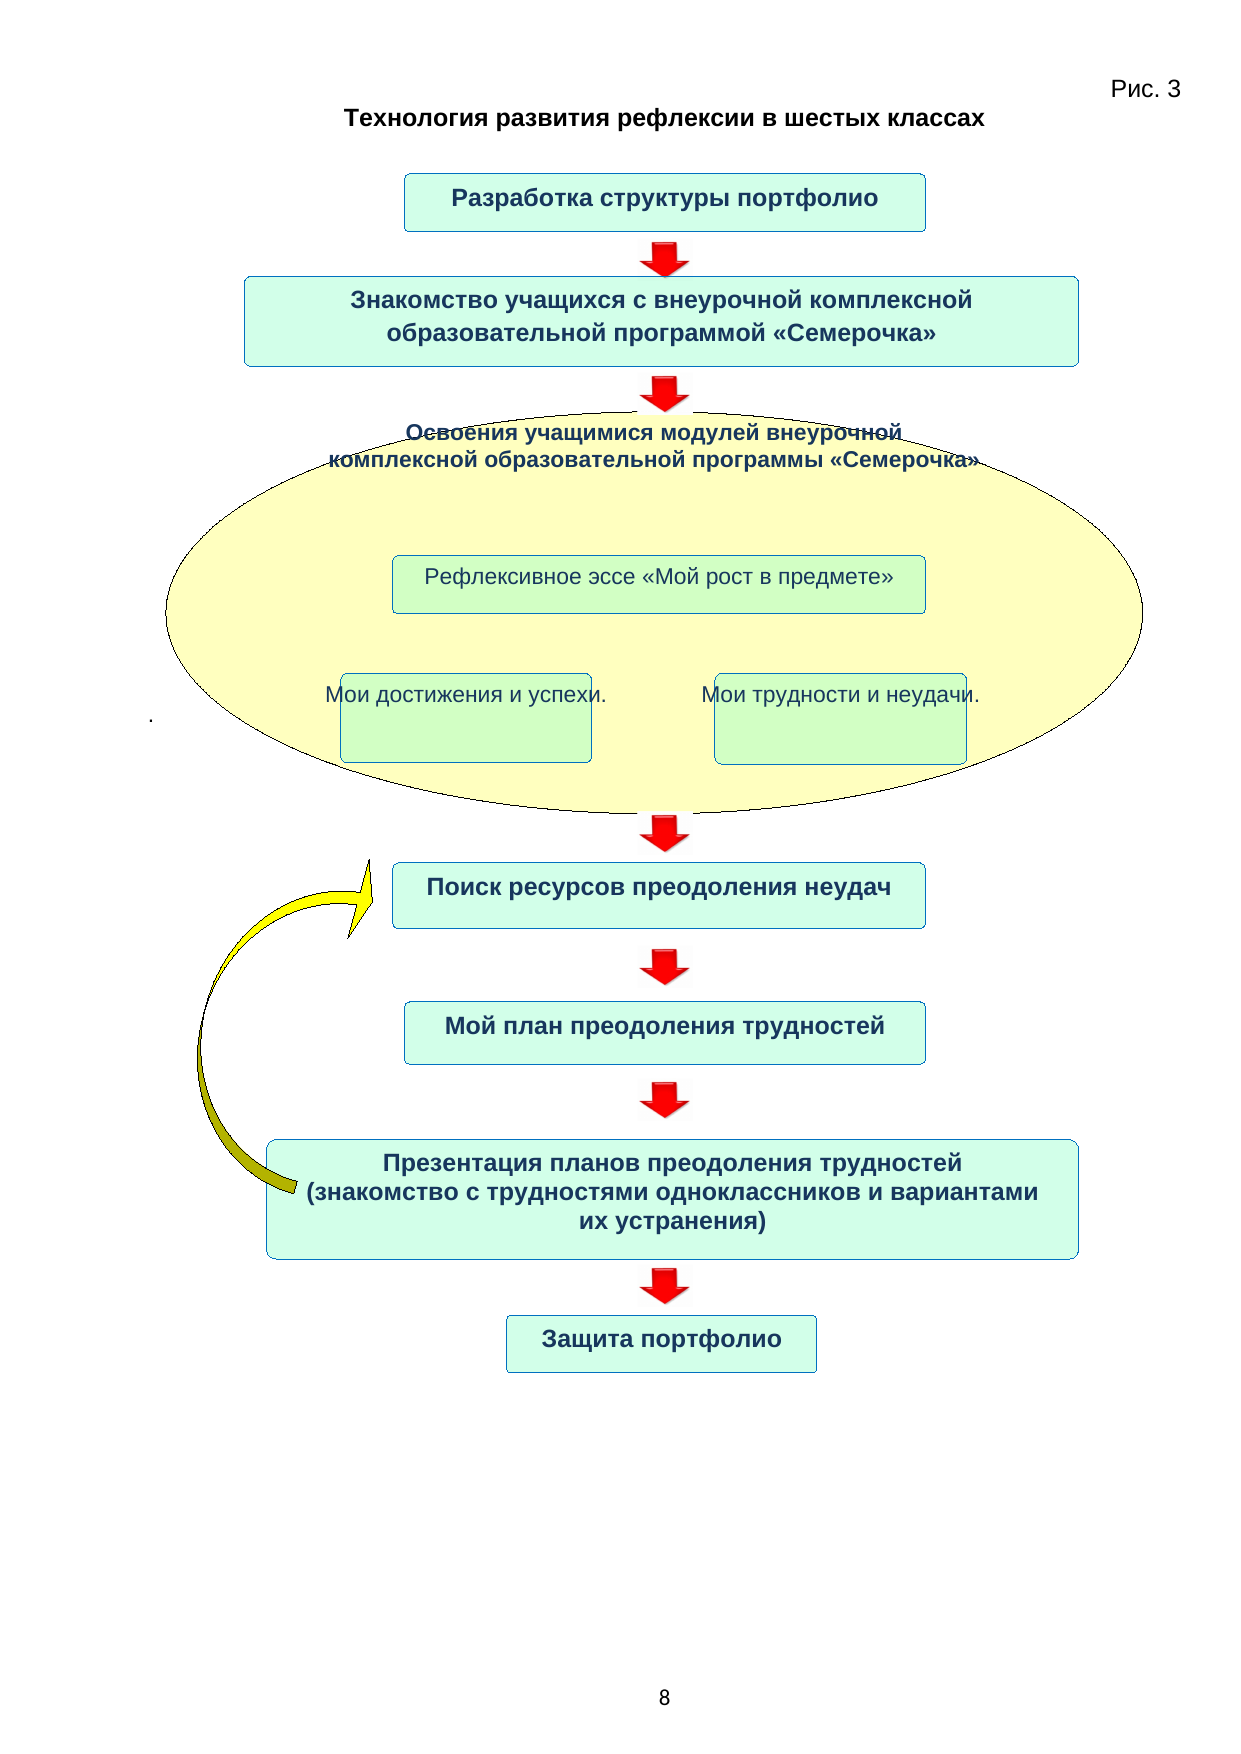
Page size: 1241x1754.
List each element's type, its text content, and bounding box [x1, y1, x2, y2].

picture [638, 812, 693, 855]
text . [148, 701, 1181, 728]
picture [638, 1265, 693, 1307]
picture [638, 239, 693, 276]
picture [638, 1079, 693, 1121]
picture [638, 373, 693, 415]
picture [638, 946, 693, 988]
text Рис. 3 [148, 74, 1181, 103]
text Технология развития рефлексии в шестых классах [148, 103, 1181, 131]
